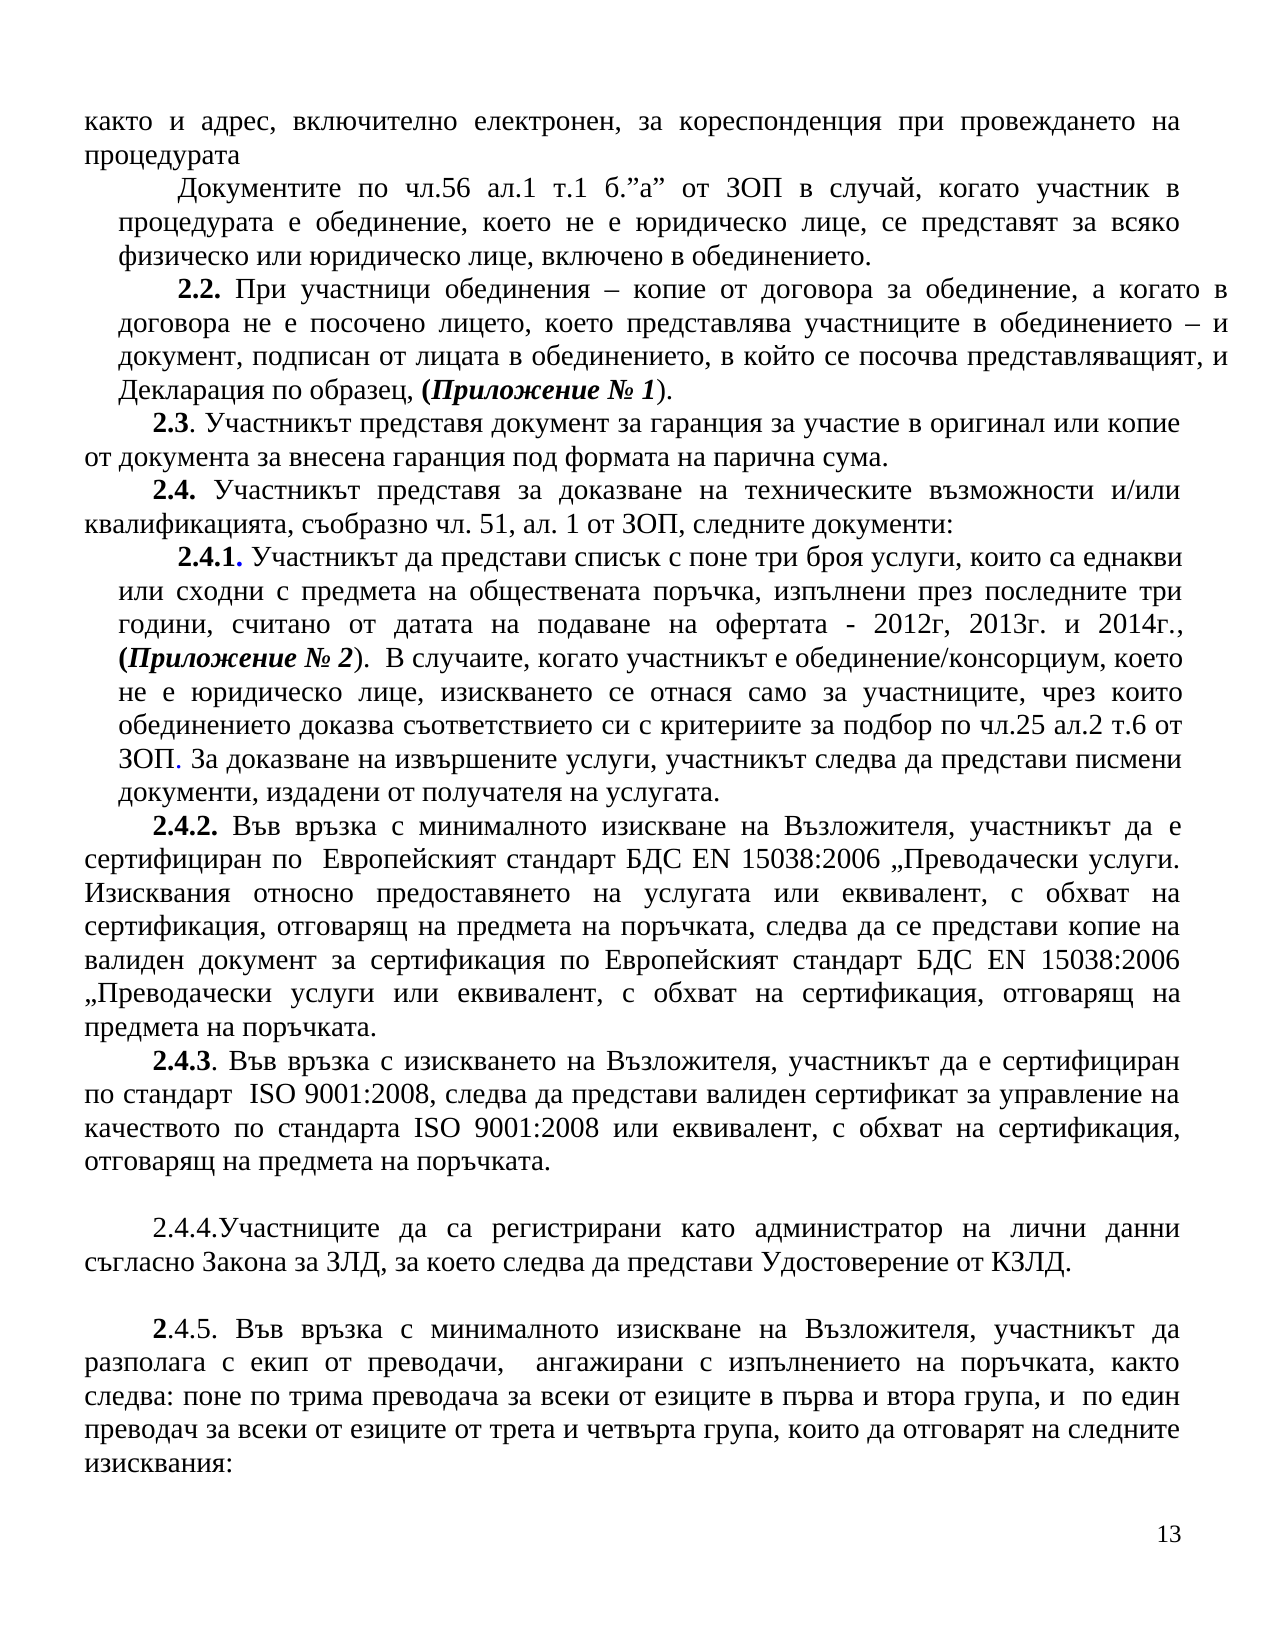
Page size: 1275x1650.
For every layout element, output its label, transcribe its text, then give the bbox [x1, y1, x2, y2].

text 2.4.5. Във връзка с минималното изискване на Възложителя, участникът да разполага с екип от преводачи, ангажирани с изпълнението на поръчката, както следва: поне по трима преводача за всеки от езиците в първа и втора група, и по един преводач за всеки от езиците от трета и четвърта група, които да отговарят на следните изисквания: [84, 1311, 1181, 1479]
text 2.3. Участникът представя документ за гаранция за участие в оригинал или копие от документа за внесена гаранция под формата на парична сума. [84, 405, 1181, 472]
text 2.4.4.Участниците да са регистрирани като администратор на лични данни съгласно Закона за ЗЛД, за което следва да представи Удостоверение от КЗЛД. [84, 1210, 1181, 1277]
text 2.4.1. Участникът да представи списък с поне три броя услуги, които са еднакви или сходни с предмета на обществената поръчка, изпълнени през последните три години, считано от датата на подаване на офертата - 2012г, 2013г. и 2014г., (Приложение № 2). В случаите, когато участникът е обединение/консорциум, което не е юридическо лице, изискването се отнася само за участниците, чрез които обединението доказва съответствието си с критериите за подбор по чл.25 ал.2 т.6 от ЗОП. За доказване на извършените услуги, участникът следва да представи писмени документи, издадени от получателя на услугата. [118, 539, 1184, 808]
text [84, 103, 1181, 171]
text 2.4.3. Във връзка с изискването на Възложителя, участникът да е сертифициран по стандарт ISO 9001:2008, следва да представи валиден сертификат за управление на качеството по стандарта ISO 9001:2008 или еквивалент, с обхват на сертификация, отговарящ на предмета на поръчката. [84, 1043, 1181, 1177]
text Документите по чл.56 ал.1 т.1 б.”а” от ЗОП в случай, когато участник в процедурата е обединение, което не е юридическо лице, се представят за всяко физическо или юридическо лице, включено в обединението. [118, 171, 1181, 271]
text 2.4. Участникът представя за доказване на техническите възможности и/или квалификацията, съобразно чл. 51, ал. 1 от ЗОП, следните документи: [84, 472, 1181, 539]
text 2.4.2. Във връзка с минималното изискване на Възложителя, участникът да е сертифициран по Европейският стандарт БДС EN 15038:2006 „Преводачески услуги. Изисквания относно предоставянето на услугата или еквивалент, с обхват на сертификация, отговарящ на предмета на поръчката, следва да се представи копие на валиден документ за сертификация по Европейският стандарт БДС EN 15038:2006 „Преводачески услуги или еквивалент, с обхват на сертификация, отговарящ на предмета на поръчката. [84, 808, 1181, 1043]
text 2.2. При участници обединения – копие от договора за обединение, а когато в договора не е посочено лицето, което представлява участниците в обединението – и документ, подписан от лицата в обединението, в който се посочва представляващият, и Декларация по образец, (Приложение № 1). [118, 271, 1230, 405]
